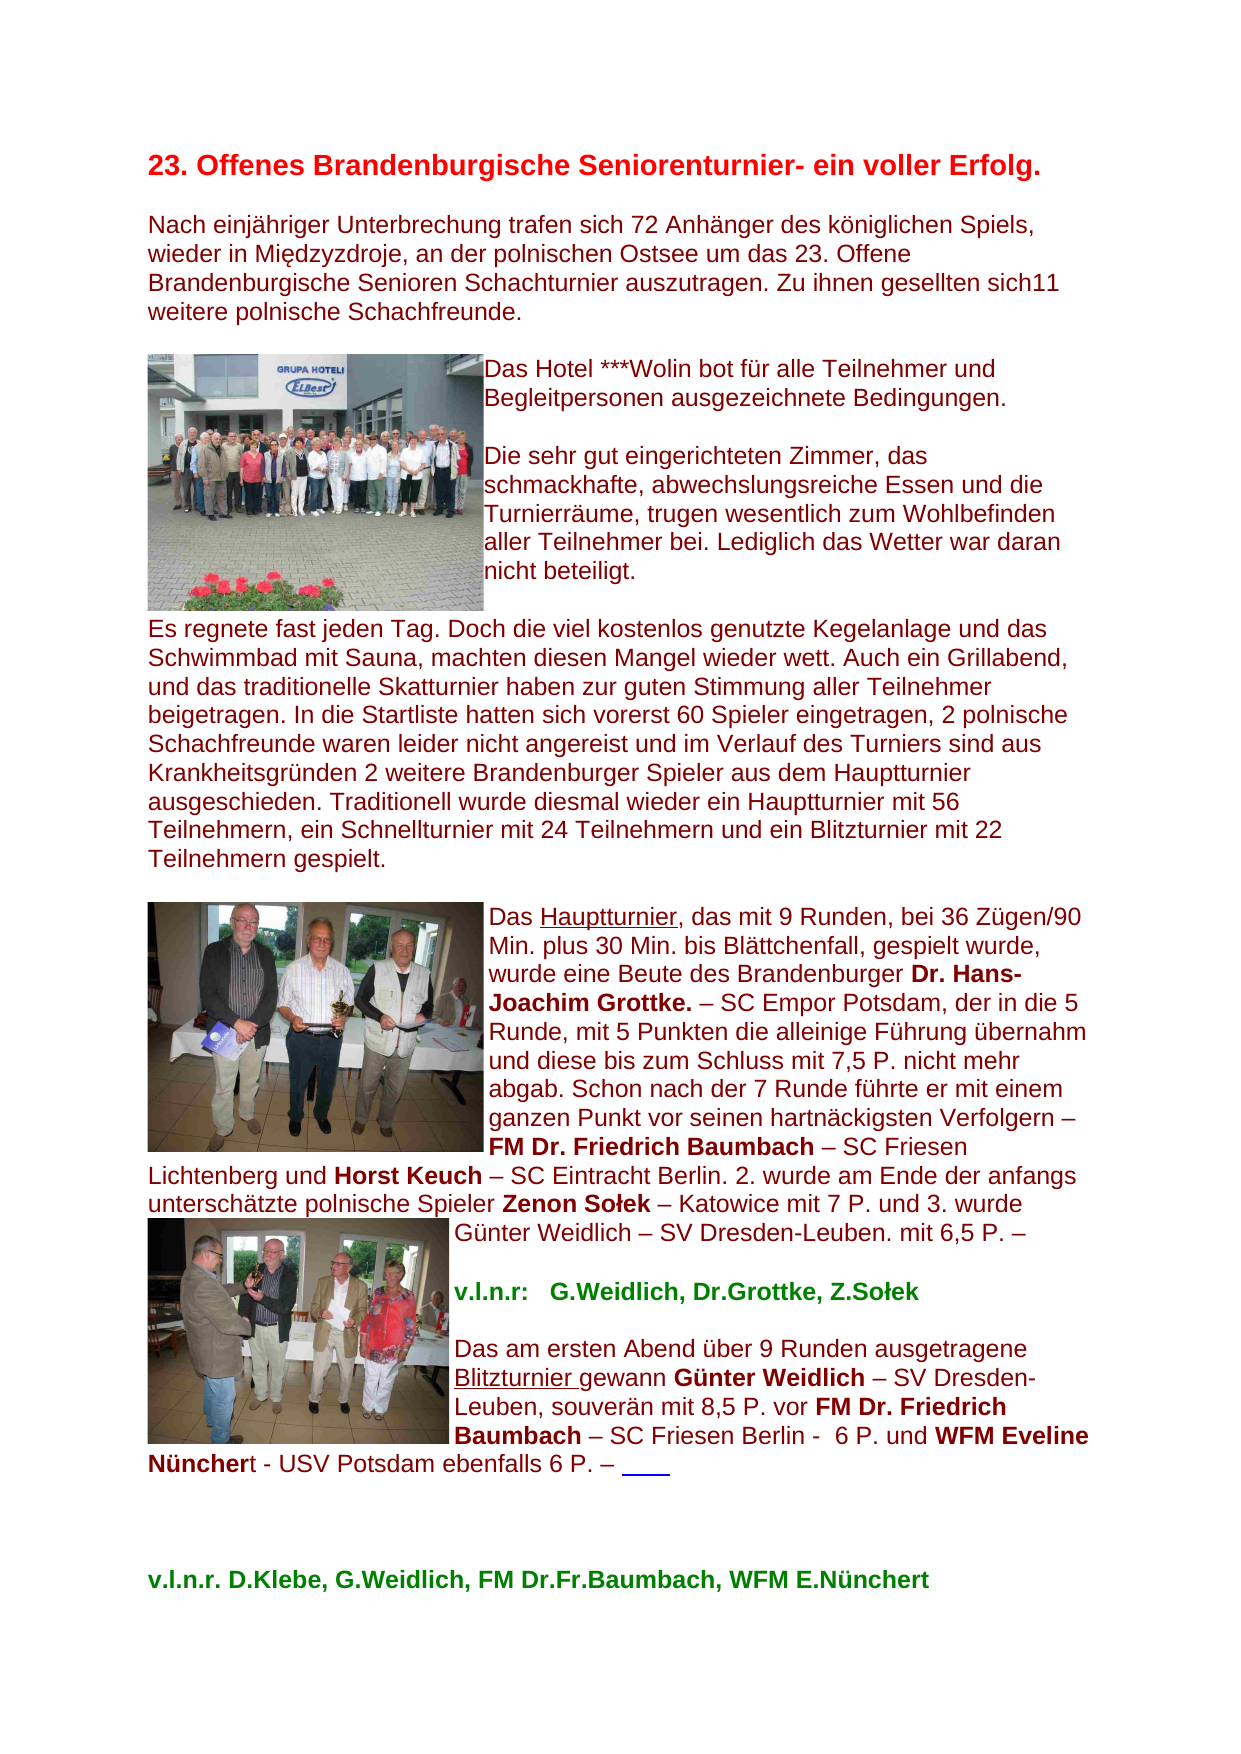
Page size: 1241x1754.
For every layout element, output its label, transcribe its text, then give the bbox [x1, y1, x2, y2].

text Es regnete fast jeden Tag. Doch die viel kostenlos genutzte Kegelanlage und das Schwimmbad mit Sauna, machten diesen Mangel wieder wett. Auch ein Grillabend, und das traditionelle Skatturnier haben zur guten Stimmung aller Teilnehmer beigetragen. In die Startliste hatten sich vorerst 60 Spieler eingetragen, 2 polnische Schachfreunde waren leider nicht angereist und im Verlauf des Turniers sind aus Krankheitsgründen 2 weitere Brandenburger Spieler aus dem Hauptturnier ausgeschieden. Traditionell wurde diesmal wieder ein Hauptturnier mit 56 Teilnehmern, ein Schnellturnier mit 24 Teilnehmern und ein Blitzturnier mit 22 Teilnehmern gespielt. [148, 614, 1093, 873]
text v.l.n.r. D.Klebe, G.Weidlich, FM Dr.Fr.Baumbach, WFM E.Nünchert [148, 1565, 1093, 1594]
picture [147, 1218, 450, 1444]
text Das am ersten Abend über 9 Runden ausgetragene Blitzturnier gewann Günter Weidlich – SV Dresden-Leuben, souverän mit 8,5 P. vor FM Dr. Friedrich Baumbach – SC Friesen Berlin - 6 P. und WFM Eveline Nünchert - USV Potsdam ebenfalls 6 P. – [148, 1334, 1093, 1478]
picture [147, 902, 484, 1152]
text Die sehr gut eingerichteten Zimmer, das schmackhafte, abwechslungsreiche Essen und die Turnierräume, trugen wesentlich zum Wohlbefinden aller Teilnehmer bei. Lediglich das Wetter war daran nicht beteiligt. [484, 441, 1093, 585]
text v.l.n.r: G.Weidlich, Dr.Grottke, Z.Sołek [450, 1277, 1093, 1305]
text Das Hotel ***Wolin bot für alle Teilnehmer und Begleitpersonen ausgezeichnete Bedingungen. [484, 354, 1093, 412]
picture [147, 354, 484, 611]
text 23. Offenes Brandenburgische Seniorenturnier- ein voller Erfolg. [148, 148, 1093, 181]
text Nach einjähriger Unterbrechung trafen sich 72 Anhänger des königlichen Spiels, wieder in Międzyzdroje, an der polnischen Ostsee um das 23. Offene Brandenburgische Senioren Schachturnier auszutragen. Zu ihnen gesellten sich11 weitere polnische Schachfreunde. [148, 210, 1093, 325]
